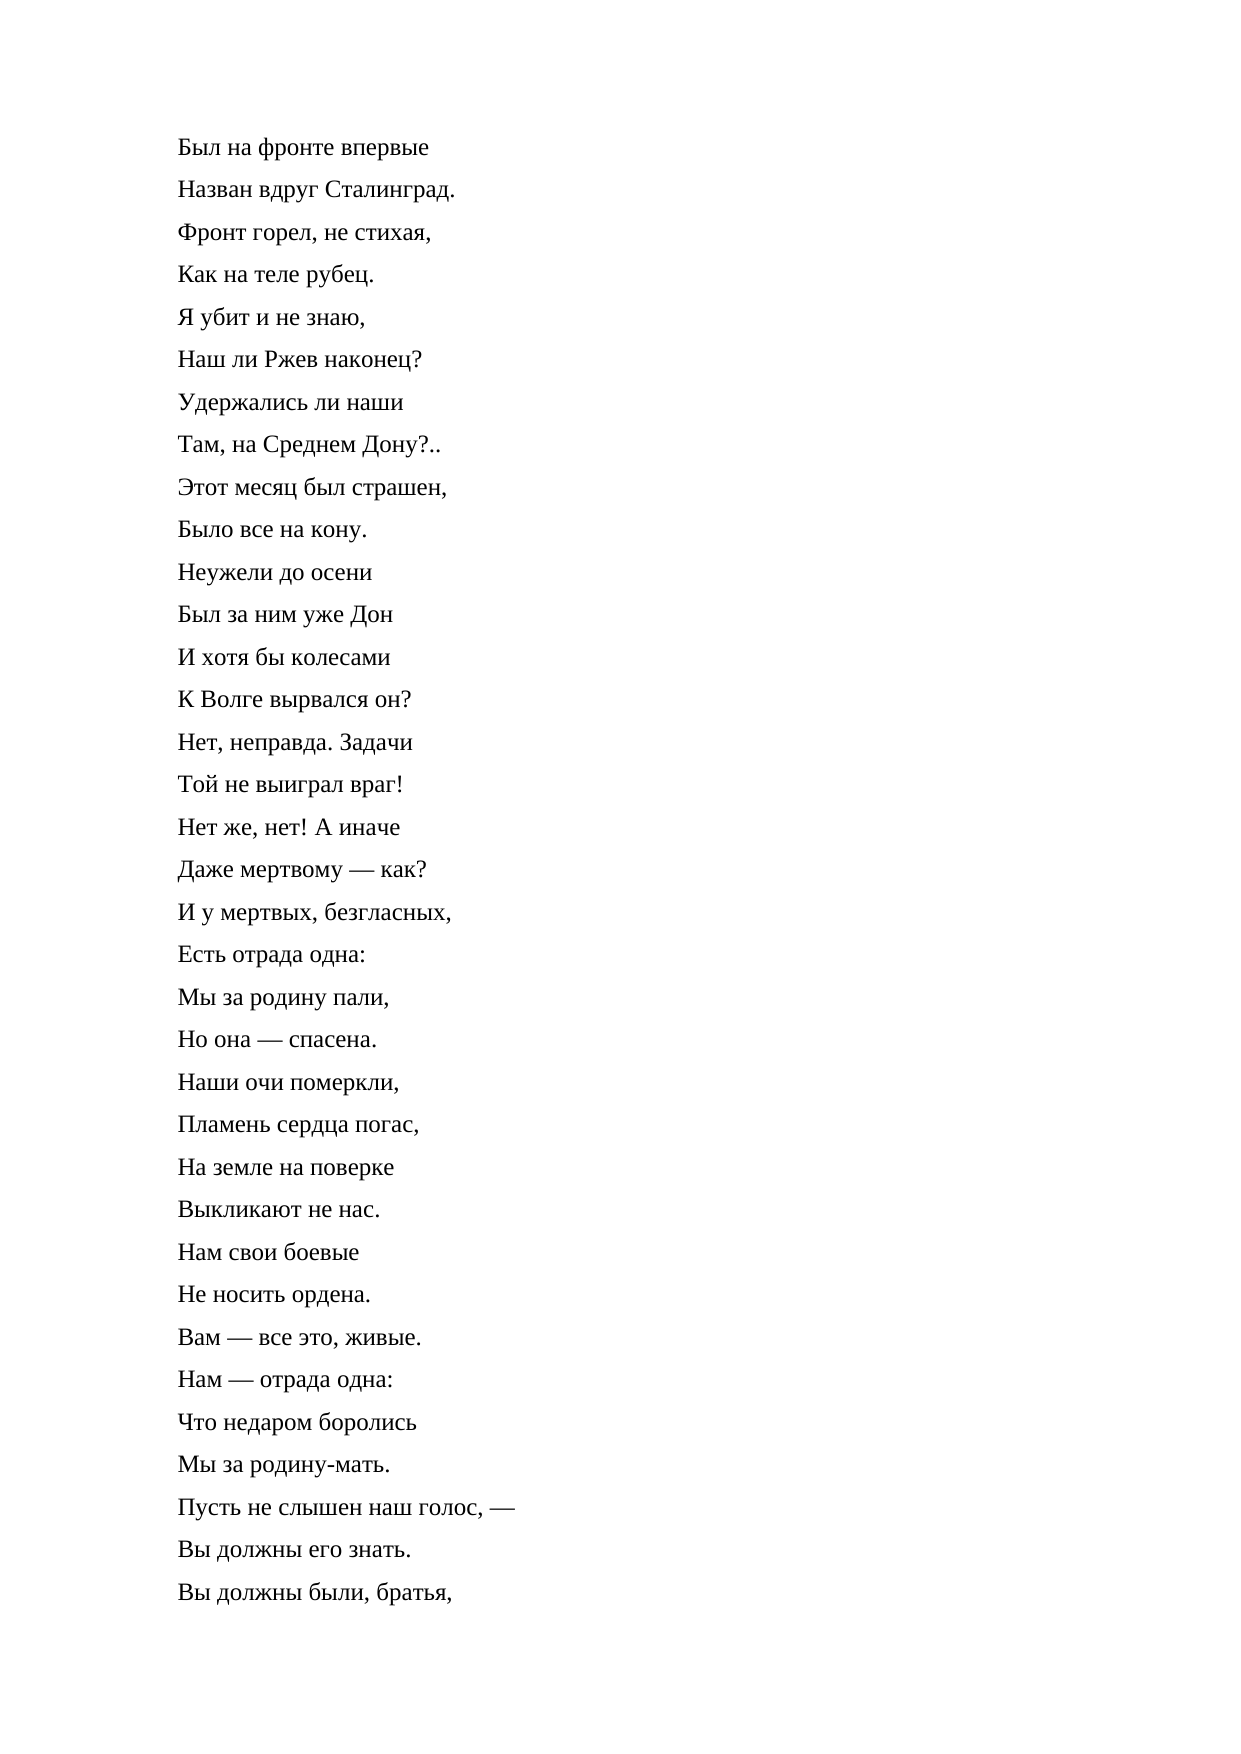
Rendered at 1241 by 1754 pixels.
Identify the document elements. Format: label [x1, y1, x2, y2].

text [177, 118, 1152, 1606]
